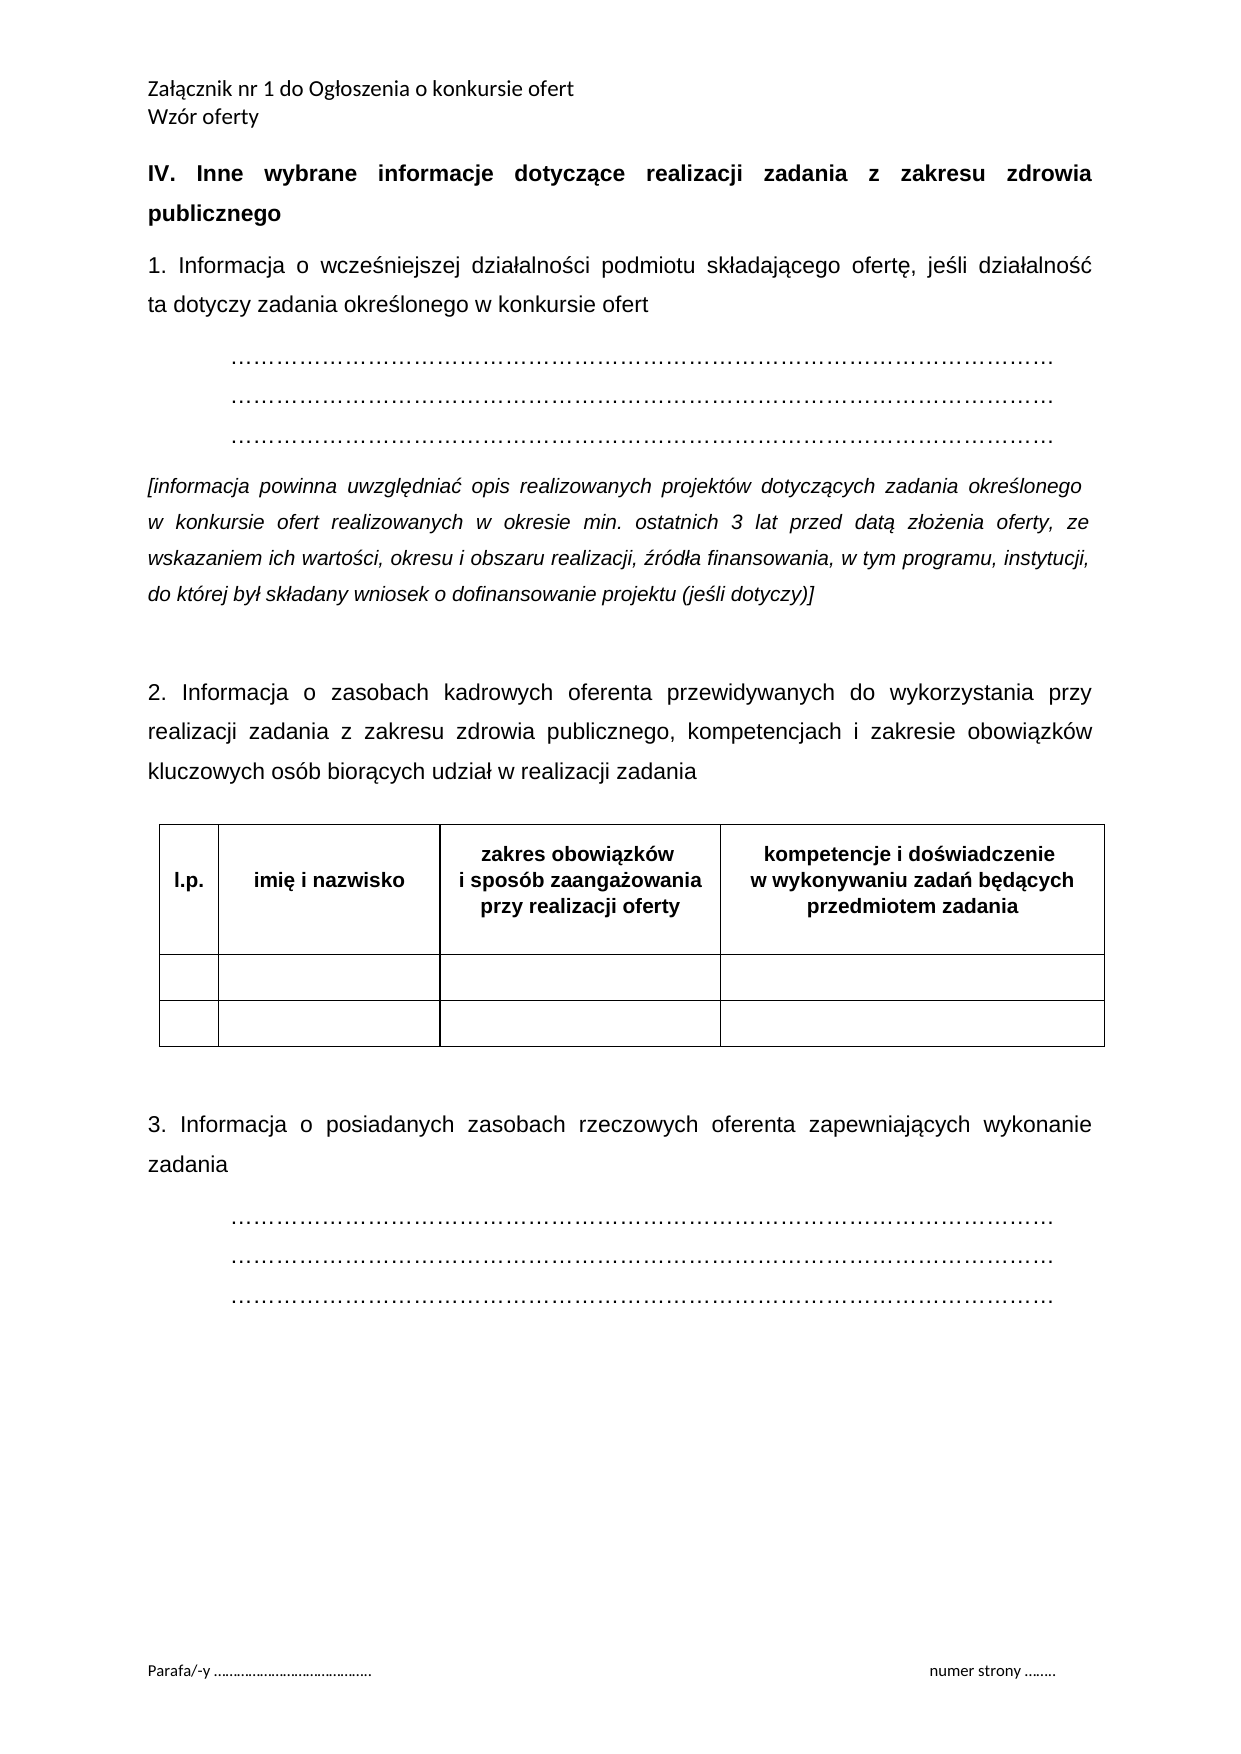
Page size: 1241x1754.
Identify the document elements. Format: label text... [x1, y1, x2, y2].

table_cell [721, 955, 1104, 1000]
text 1. Informacja o wcześniejszej działalności podmiotu składającego ofertę, jeśli działalność ta dotyczy zadania określonego w konkursie ofert [148, 252, 1093, 317]
table_header kompetencje i doświadczenie w wykonywaniu zadań będących przedmiotem zadania [721, 825, 1104, 954]
table_cell [160, 955, 218, 1000]
table_header imię i nazwisko [219, 825, 439, 954]
text [informacja powinna uwzględniać opis realizowanych projektów dotyczących zadania określonego w konkursie ofert realizowanych w okresie min. ostatnich 3 lat przed datą złożenia oferty, ze wskazaniem ich wartości, okresu i obszaru realizacji, źródła finansowania, w tym programu, instytucji, do której był składany wniosek o dofinansowanie projektu (jeśli dotyczy)] [148, 474, 1093, 606]
table_cell [441, 955, 720, 1000]
list ……………………………………………………………………………………………… [229, 1242, 1093, 1269]
list ……………………………………………………………………………………………… [229, 1203, 1093, 1229]
table_header zakres obowiązków i sposób zaangażowania przy realizacji oferty [441, 825, 720, 954]
text 3. Informacja o posiadanych zasobach rzeczowych oferenta zapewniających wykonanie zadania [148, 1111, 1093, 1177]
table_header l.p. [160, 825, 218, 954]
list ……………………………………………………………………………………………… [229, 343, 1093, 369]
list ……………………………………………………………………………………………… [229, 422, 1093, 448]
table_cell [219, 1001, 439, 1046]
text 2. Informacja o zasobach kadrowych oferenta przewidywanych do wykorzystania przy realizacji zadania z zakresu zdrowia publicznego, kompetencjach i zakresie obowiązków kluczowych osób biorących udział w realizacji zadania [148, 679, 1093, 784]
text IV. Inne wybrane informacje dotyczące realizacji zadania z zakresu zdrowia publicznego [148, 160, 1093, 226]
list ……………………………………………………………………………………………… [229, 1282, 1093, 1308]
table_cell [160, 1001, 218, 1046]
table_cell [219, 955, 439, 1000]
table_cell [721, 1001, 1104, 1046]
list ……………………………………………………………………………………………… [229, 382, 1093, 409]
table_cell [441, 1001, 720, 1046]
